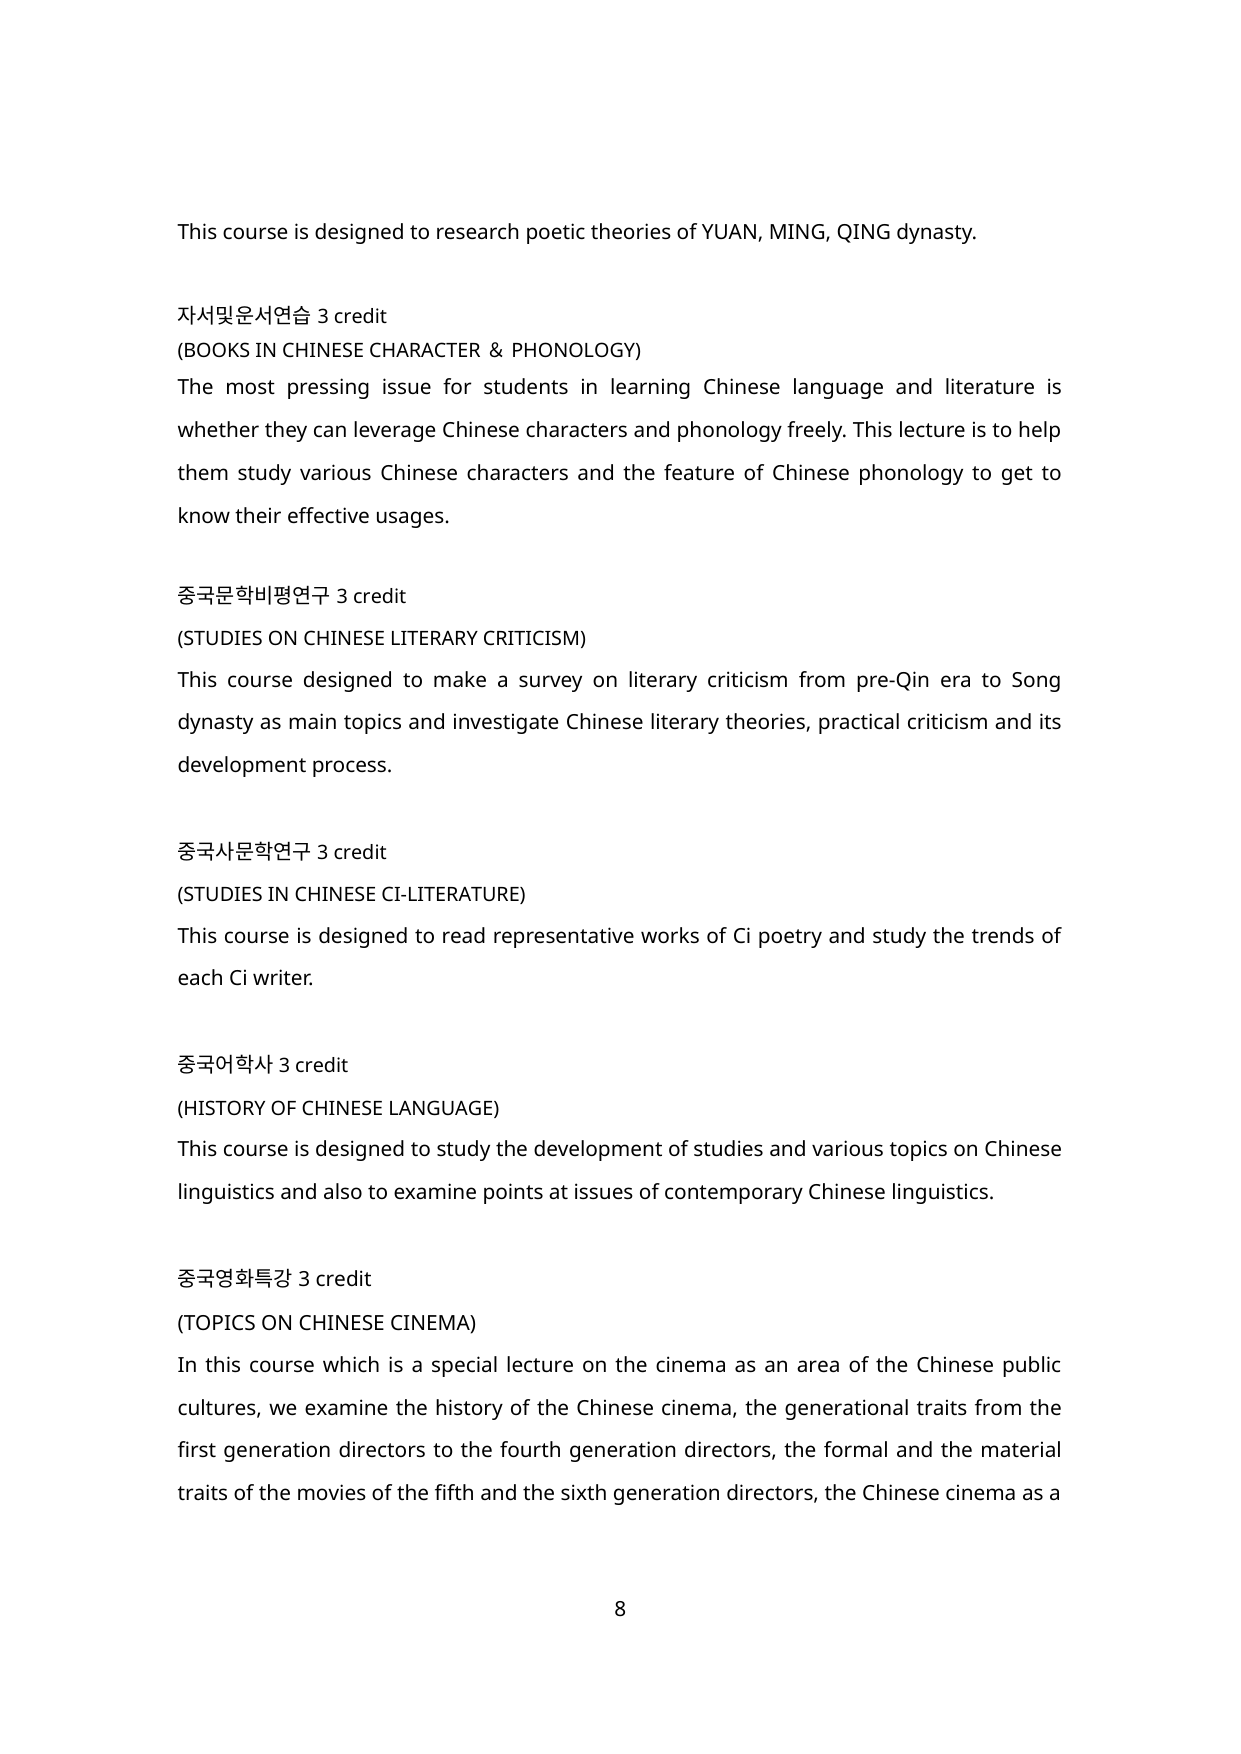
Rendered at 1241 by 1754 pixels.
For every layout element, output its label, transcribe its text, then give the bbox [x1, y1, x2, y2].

text (STUDIES ON CHINESE LITERARY CRITICISM) [177, 624, 1063, 651]
text (STUDIES IN CHINESE CI-LITERATURE) [177, 880, 1063, 907]
text (BOOKS IN CHINESE CHARACTER ＆ PHONOLOGY) [177, 334, 1063, 363]
text This course is designed to read representative works of Ci poetry and study the trends of each Ci writer. [177, 921, 1063, 992]
text 중국영화특강 3 credit [177, 1262, 1063, 1292]
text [177, 1350, 1063, 1506]
text 중국사문학연구 3 credit [177, 835, 1063, 865]
text This course is designed to study the development of studies and various topics on Chinese linguistics and also to examine points at issues of contemporary Chinese linguistics. [177, 1134, 1063, 1205]
text 중국어학사 3 credit [177, 1049, 1063, 1079]
text This course is designed to research poetic theories of YUAN, MING, QING dynasty. [177, 217, 1063, 245]
text This course designed to make a survey on literary criticism from pre-Qin era to Song dynasty as main topics and investigate Chinese literary theories, practical criticism and its development process. [177, 665, 1063, 778]
text The most pressing issue for students in learning Chinese language and literature is whether they can leverage Chinese characters and phonology freely. This lecture is to help them study various Chinese characters and the feature of Chinese phonology to get to know their effective usages. [177, 367, 1063, 534]
text 자서및운서연습 3 credit [177, 300, 1063, 330]
text 중국문학비평연구 3 credit [177, 579, 1063, 609]
text (TOPICS ON CHINESE CINEMA) [177, 1308, 1063, 1336]
text (HISTORY OF CHINESE LANGUAGE) [177, 1094, 1063, 1121]
